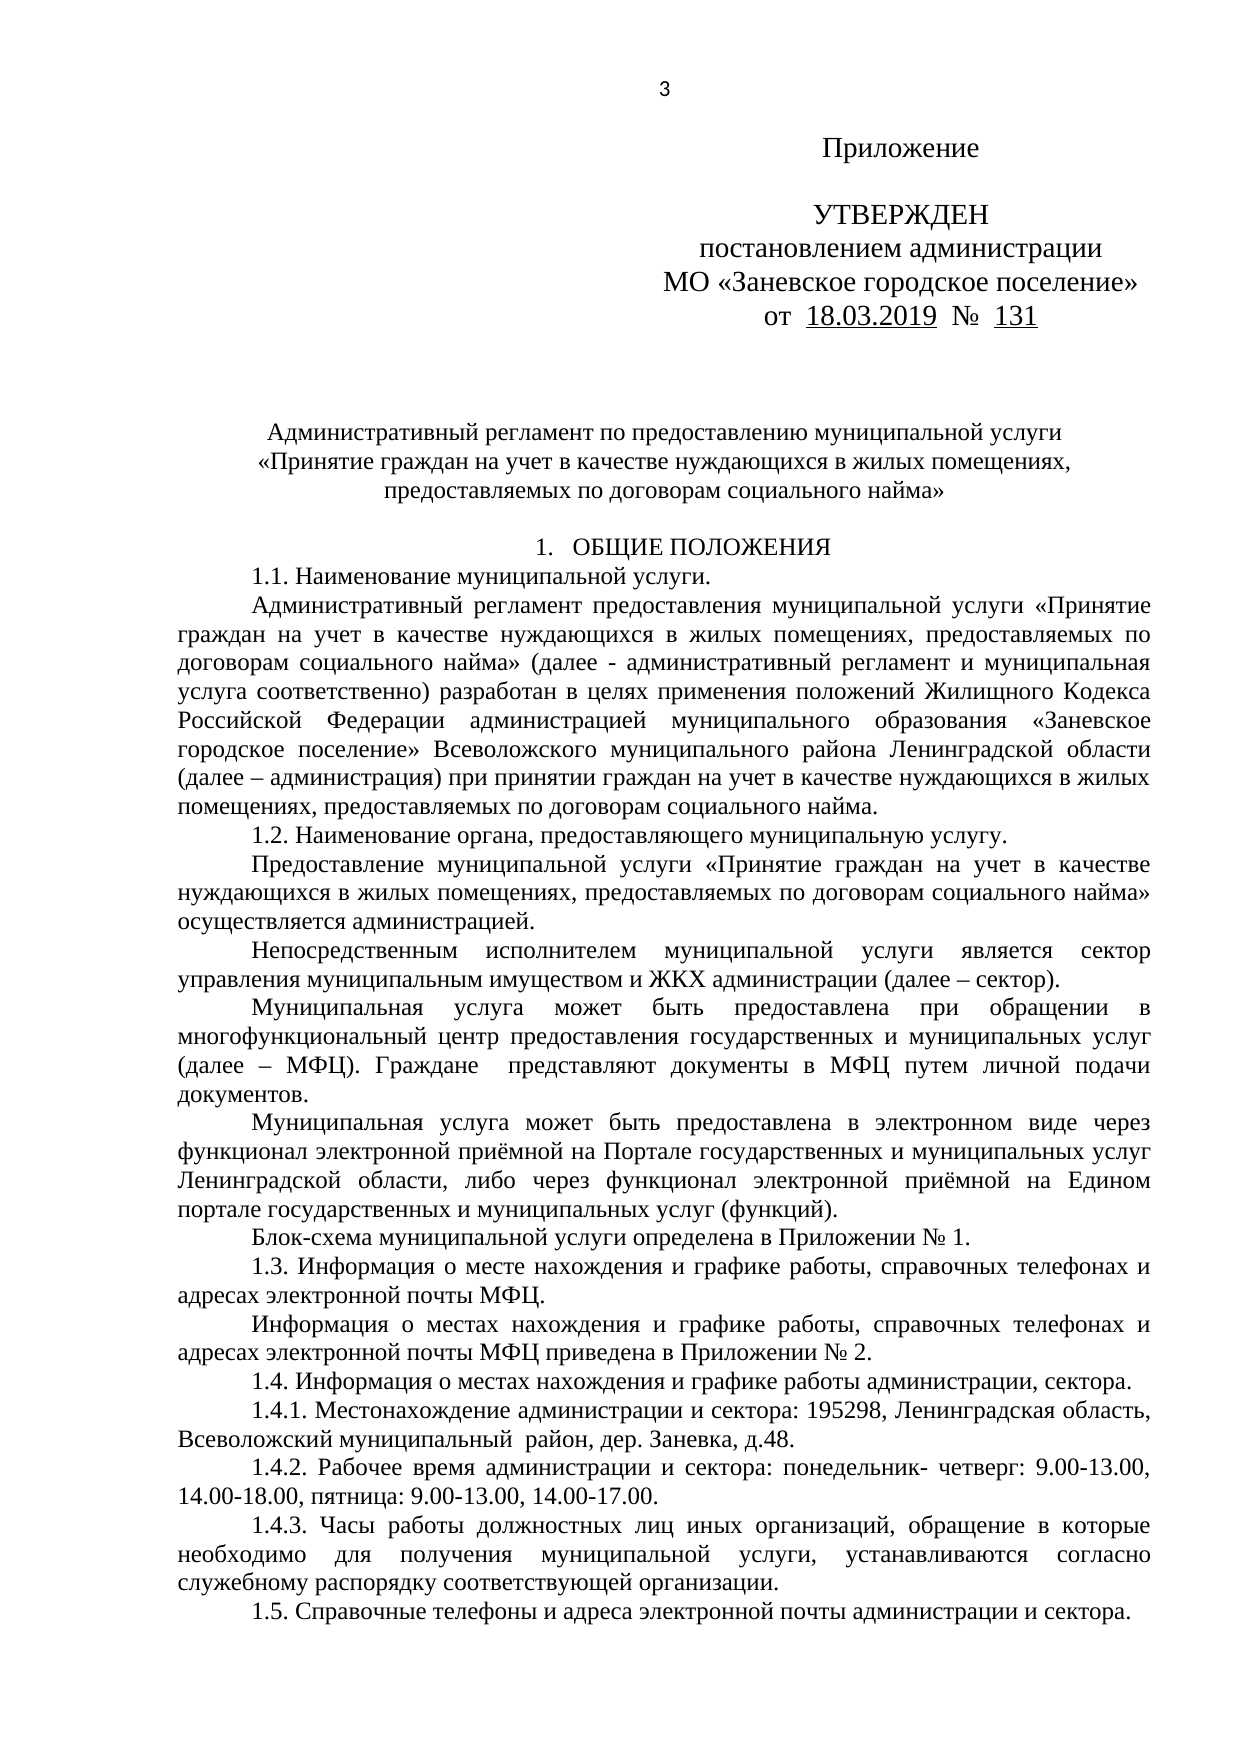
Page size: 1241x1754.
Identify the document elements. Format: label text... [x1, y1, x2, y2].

text постановлением администрации [650, 231, 1152, 264]
text 1.2. Наименование органа, предоставляющего муниципальную услугу. [177, 820, 1152, 849]
text Блок-схема муниципальной услуги определена в Приложении № 1. [177, 1222, 1152, 1251]
text Предоставление муниципальной услуги «Принятие граждан на учет в качестве нуждающихся в жилых помещениях, предоставляемых по договорам социального найма» осуществляется администрацией. [177, 849, 1152, 935]
text 1.4.3. Часы работы должностных лиц иных организаций, обращение в которые необходимо для получения муниципальной услуги, устанавливаются согласно служебному распорядку соответствующей организации. [177, 1510, 1152, 1596]
text 1.4.2. Рабочее время администрации и сектора: понедельник- четверг: 9.00-13.00, 14.00-18.00, пятница: 9.00-13.00, 14.00-17.00. [177, 1452, 1152, 1510]
text Информация о местах нахождения и графике работы, справочных телефонах и адресах электронной почты МФЦ приведена в Приложении № 2. [177, 1309, 1152, 1366]
text Муниципальная услуга может быть предоставлена в электронном виде через функционал электронной приёмной на Портале государственных и муниципальных услуг Ленинградской области, либо через функционал электронной приёмной на Едином портале государственных и муниципальных услуг (функций). [177, 1107, 1152, 1222]
text МО «Заневское городское поселение» [650, 264, 1152, 298]
text 1.5. Справочные телефоны и адреса электронной почты администрации и сектора. [177, 1596, 1152, 1625]
list ОБЩИЕ ПОЛОЖЕНИЯ [215, 532, 1152, 561]
text от 18.03.2019 № 131 [650, 298, 1152, 331]
text «Принятие граждан на учет в качестве нуждающихся в жилых помещениях, предоставляемых по договорам социального найма» [177, 446, 1152, 504]
text 1.4. Информация о местах нахождения и графике работы администрации, сектора. [177, 1366, 1152, 1395]
text 1.4.1. Местонахождение администрации и сектора: 195298, Ленинградская область, Всеволожский муниципальный район, дер. Заневка, д.48. [177, 1395, 1152, 1452]
text УТВЕРЖДЕН [650, 197, 1152, 231]
text Приложение [650, 130, 1152, 163]
text Административный регламент предоставления муниципальной услуги «Принятие граждан на учет в качестве нуждающихся в жилых помещениях, предоставляемых по договорам социального найма» (далее - административный регламент и муниципальная услуга соответственно) разработан в целях применения положений Жилищного Кодекса Российской Федерации администрацией муниципального образования «Заневское городское поселение» Всеволожского муниципального района Ленинградской области (далее – администрация) при принятии граждан на учет в качестве нуждающихся в жилых помещениях, предоставляемых по договорам социального найма. [177, 590, 1152, 820]
text Непосредственным исполнителем муниципальной услуги является сектор управления муниципальным имуществом и ЖКХ администрации (далее – сектор). [177, 935, 1152, 992]
text Муниципальная услуга может быть предоставлена при обращении в многофункциональный центр предоставления государственных и муниципальных услуг (далее – МФЦ). Граждане представляют документы в МФЦ путем личной подачи документов. [177, 992, 1152, 1107]
text 1.1. Наименование муниципальной услуги. [177, 561, 1152, 590]
text 1.3. Информация о месте нахождения и графике работы, справочных телефонах и адресах электронной почты МФЦ. [177, 1251, 1152, 1309]
text Административный регламент по предоставлению муниципальной услуги [177, 417, 1152, 446]
